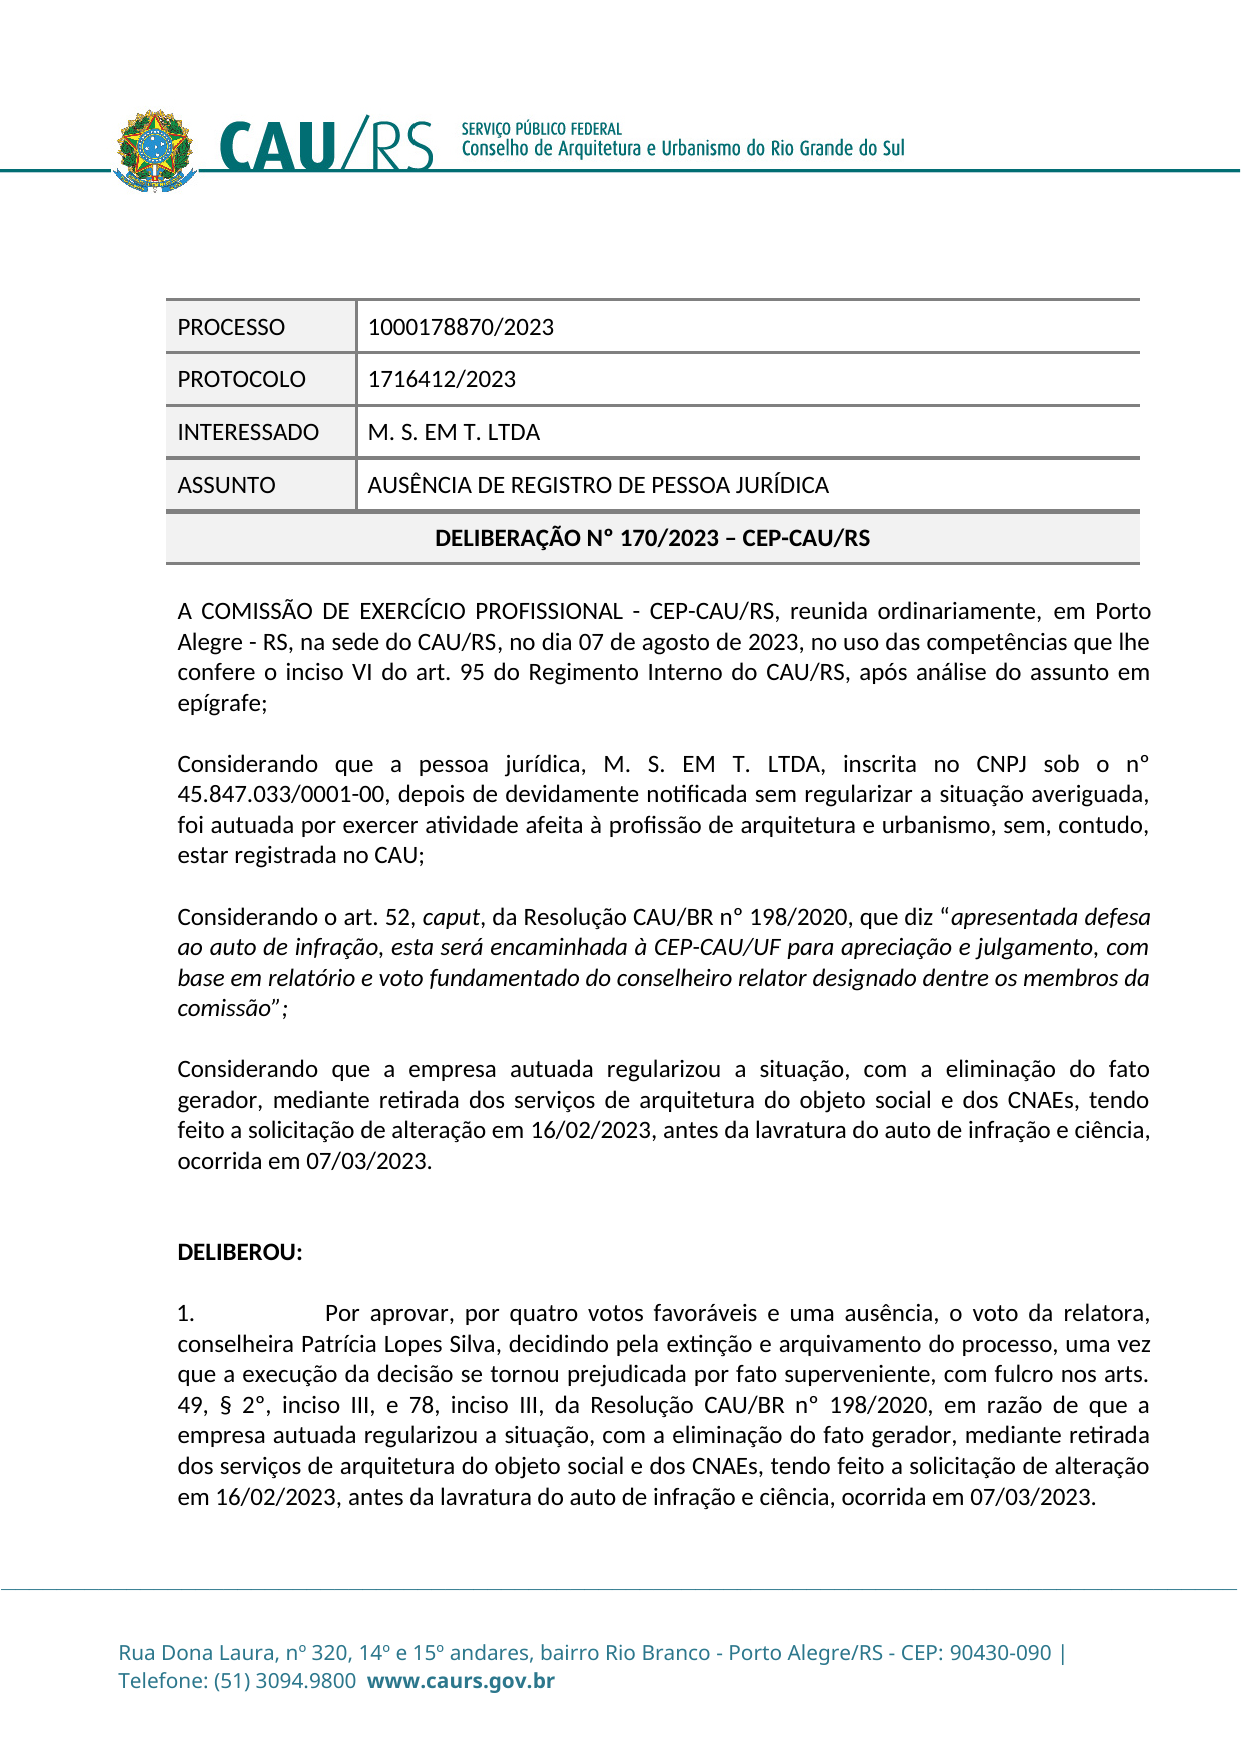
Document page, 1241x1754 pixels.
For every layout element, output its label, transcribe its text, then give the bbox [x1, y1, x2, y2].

table_header 1000178870/2023 [358, 301, 1140, 351]
table_header PROCESSO [166, 301, 355, 351]
text Considerando que a empresa autuada regularizou a situação, com a eliminação do fato gerador, mediante retirada dos serviços de arquitetura do objeto social e dos CNAEs, tendo feito a solicitação de alteração em 16/02/2023, antes da lavratura do auto de infração e ciência, ocorrida em 07/03/2023. [177, 1053, 1152, 1175]
text A COMISSÃO DE EXERCÍCIO PROFISSIONAL - CEP-CAU/RS, reunida ordinariamente, em Porto Alegre - RS, na sede do CAU/RS, no dia 07 de agosto de 2023, no uso das competências que lhe confere o inciso VI do art. 95 do Regimento Interno do CAU/RS, após análise do assunto em epígrafe; [177, 596, 1152, 718]
table_cell ASSUNTO [166, 460, 355, 509]
table_cell PROTOCOLO [166, 354, 355, 404]
table_cell 1716412/2023 [358, 354, 1140, 404]
table_cell INTERESSADO [166, 407, 355, 456]
picture [0, 43, 1241, 203]
table_cell M. S. EM T. LTDA [358, 407, 1140, 456]
table_cell DELIBERAÇÃO Nº 170/2023 – CEP-CAU/RS [166, 514, 1140, 562]
list Por aprovar, por quatro votos favoráveis e uma ausência, o voto da relatora, conselheira Patrícia Lopes Silva, decidindo pela extinção e arquivamento do processo, uma vez que a execução da decisão se tornou prejudicada por fato superveniente, com fulcro nos arts. 49, § 2º, inciso III, e 78, inciso III, da Resolução CAU/BR nº 198/2020, em razão de que a empresa autuada regularizou a situação, com a eliminação do fato gerador, mediante retirada dos serviços de arquitetura do objeto social e dos CNAEs, tendo feito a solicitação de alteração em 16/02/2023, antes da lavratura do auto de infração e ciência, ocorrida em 07/03/2023. [176, 1297, 1152, 1511]
table_cell AUSÊNCIA DE REGISTRO DE PESSOA JURÍDICA [358, 460, 1140, 509]
text Considerando o art. 52, caput, da Resolução CAU/BR nº 198/2020, que diz “apresentada defesa ao auto de infração, esta será encaminhada à CEP-CAU/UF para apreciação e julgamento, com base em relatório e voto fundamentado do conselheiro relator designado dentre os membros da comissão”; [177, 901, 1152, 1023]
text Considerando que a pessoa jurídica, M. S. EM T. LTDA, inscrita no CNPJ sob o nº 45.847.033/0001-00, depois de devidamente notificada sem regularizar a situação averiguada, foi autuada por exercer atividade afeita à profissão de arquitetura e urbanismo, sem, contudo, estar registrada no CAU; [177, 748, 1152, 870]
text DELIBEROU: [177, 1236, 1152, 1267]
